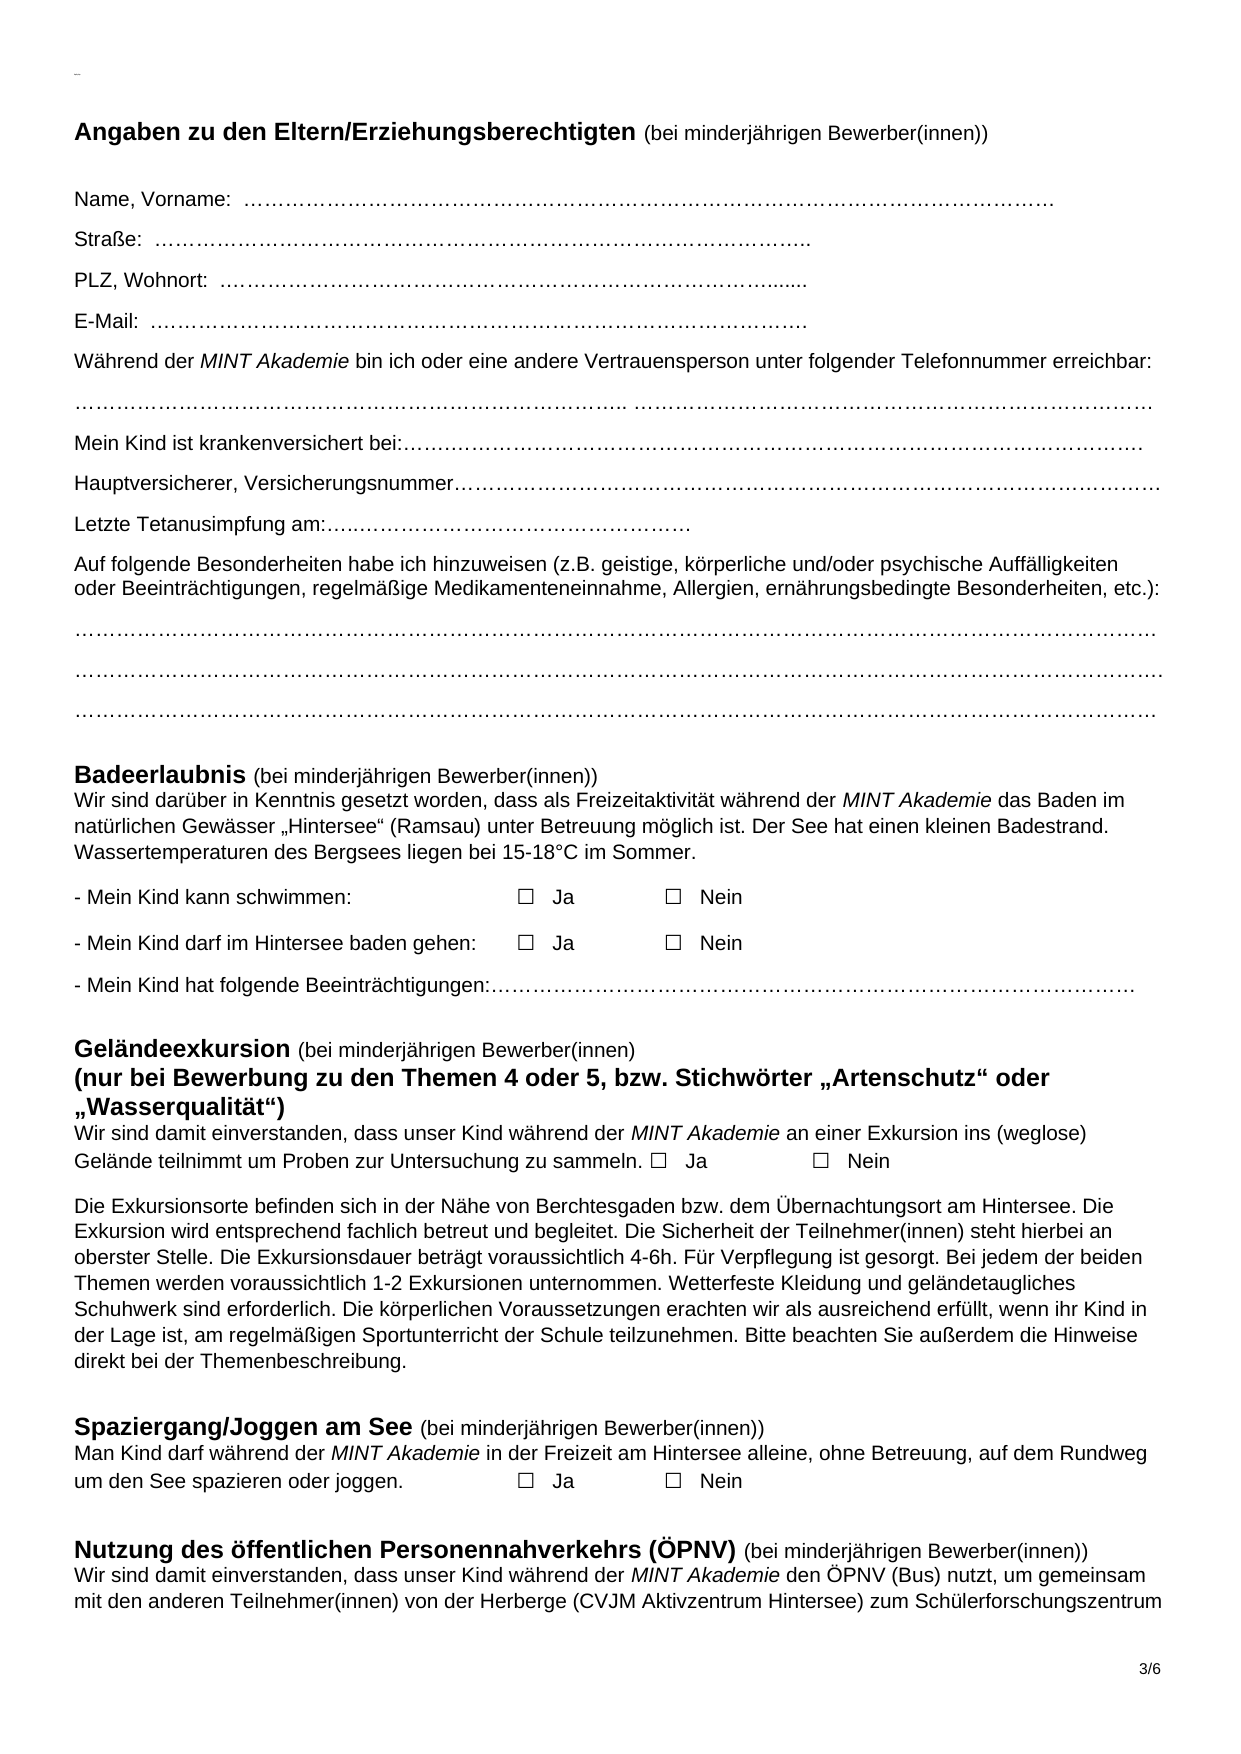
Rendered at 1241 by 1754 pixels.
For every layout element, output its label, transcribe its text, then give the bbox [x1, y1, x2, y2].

text - Mein Kind kann schwimmen: Ja Nein [74, 882, 1166, 911]
text Nutzung des öffentlichen Personennahverkehrs (ÖPNV) (bei minderjährigen Bewerber(innen)) [74, 1534, 1166, 1563]
text Hauptversicherer, Versicherungsnummer………………………………………………………………………………………… [74, 471, 1166, 495]
text (nur bei Bewerbung zu den Themen 4 oder 5, bzw. Stichwörter „Artenschutz“ oder „Wasserqualität“) [74, 1063, 1166, 1120]
text - Mein Kind hat folgende Beeinträchtigungen:………………………………………………………………………………… [74, 973, 1166, 997]
text ………………………………………………………………………………………………………………………………………… [74, 698, 1166, 722]
text Letzte Tetanusimpfung am:…..………………………………………… [74, 512, 1166, 536]
text Wir sind damit einverstanden, dass unser Kind während der MINT Akademie an einer Exkursion ins (weglose) Gelände teilnimmt um Proben zur Untersuchung zu sammeln. Ja Nein [74, 1120, 1166, 1175]
text Geländeexkursion (bei minderjährigen Bewerber(innen) [74, 1034, 1166, 1063]
text PLZ, Wohnort: .……………………………………………………………………....... [74, 268, 1166, 292]
text Angaben zu den Eltern/Erziehungsberechtigten (bei minderjährigen Bewerber(innen)) [74, 117, 1166, 146]
text E-Mail: .…………………………………………………………………………………. [74, 308, 1166, 332]
text - Mein Kind darf im Hintersee baden gehen: Ja Nein [74, 928, 1166, 956]
text Wir sind darüber in Kenntnis gesetzt worden, dass als Freizeitaktivität während der MINT Akademie das Baden im natürlichen Gewässer „Hintersee“ (Ramsau) unter Betreuung möglich ist. Der See hat einen kleinen Badestrand. Wassertemperaturen des Bergsees liegen bei 15-18°C im Sommer. [74, 788, 1166, 864]
text Mein Kind ist krankenversichert bei:…….………………………………………………………………………………………. [74, 430, 1166, 454]
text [74, 1563, 1166, 1613]
text Badeerlaubnis (bei minderjährigen Bewerber(innen)) [74, 759, 1166, 788]
text Name, Vorname: ……………………………………………………………………………………………………… [74, 187, 1166, 211]
text ………………………………………………………………………………………………………………………………………… [74, 617, 1166, 641]
text Auf folgende Besonderheiten habe ich hinzuweisen (z.B. geistige, körperliche und/oder psychische Auffälligkeiten oder Beeinträchtigungen, regelmäßige Medikamenteneinnahme, Allergien, ernährungsbedingte Besonderheiten, etc.): [74, 552, 1166, 600]
text Spaziergang/Joggen am See (bei minderjährigen Bewerber(innen)) [74, 1412, 1166, 1441]
text Straße: ………………………………………………………………………………….. [74, 227, 1166, 251]
text Während der MINT Akademie bin ich oder eine andere Vertrauensperson unter folgender Telefonnummer erreichbar: [74, 349, 1166, 373]
text …………………………………………………………………………………………………………………………………………. [74, 657, 1166, 681]
text Man Kind darf während der MINT Akademie in der Freizeit am Hintersee alleine, ohne Betreuung, auf dem Rundweg um den See spazieren oder joggen. Ja Nein [74, 1441, 1166, 1495]
text …………………………………………………………………….. ………………………………………………………………… [74, 390, 1166, 414]
text Die Exkursionsorte befinden sich in der Nähe von Berchtesgaden bzw. dem Übernachtungsort am Hintersee. Die Exkursion wird entsprechend fachlich betreut und begleitet. Die Sicherheit der Teilnehmer(innen) steht hierbei an oberster Stelle. Die Exkursionsdauer beträgt voraussichtlich 4-6h. Für Verpflegung ist gesorgt. Bei jedem der beiden Themen werden voraussichtlich 1-2 Exkursionen unternommen. Wetterfeste Kleidung und geländetaugliches Schuhwerk sind erforderlich. Die körperlichen Voraussetzungen erachten wir als ausreichend erfüllt, wenn ihr Kind in der Lage ist, am regelmäßigen Sportunterricht der Schule teilzunehmen. Bitte beachten Sie außerdem die Hinweise direkt bei der Themenbeschreibung. [74, 1193, 1166, 1372]
